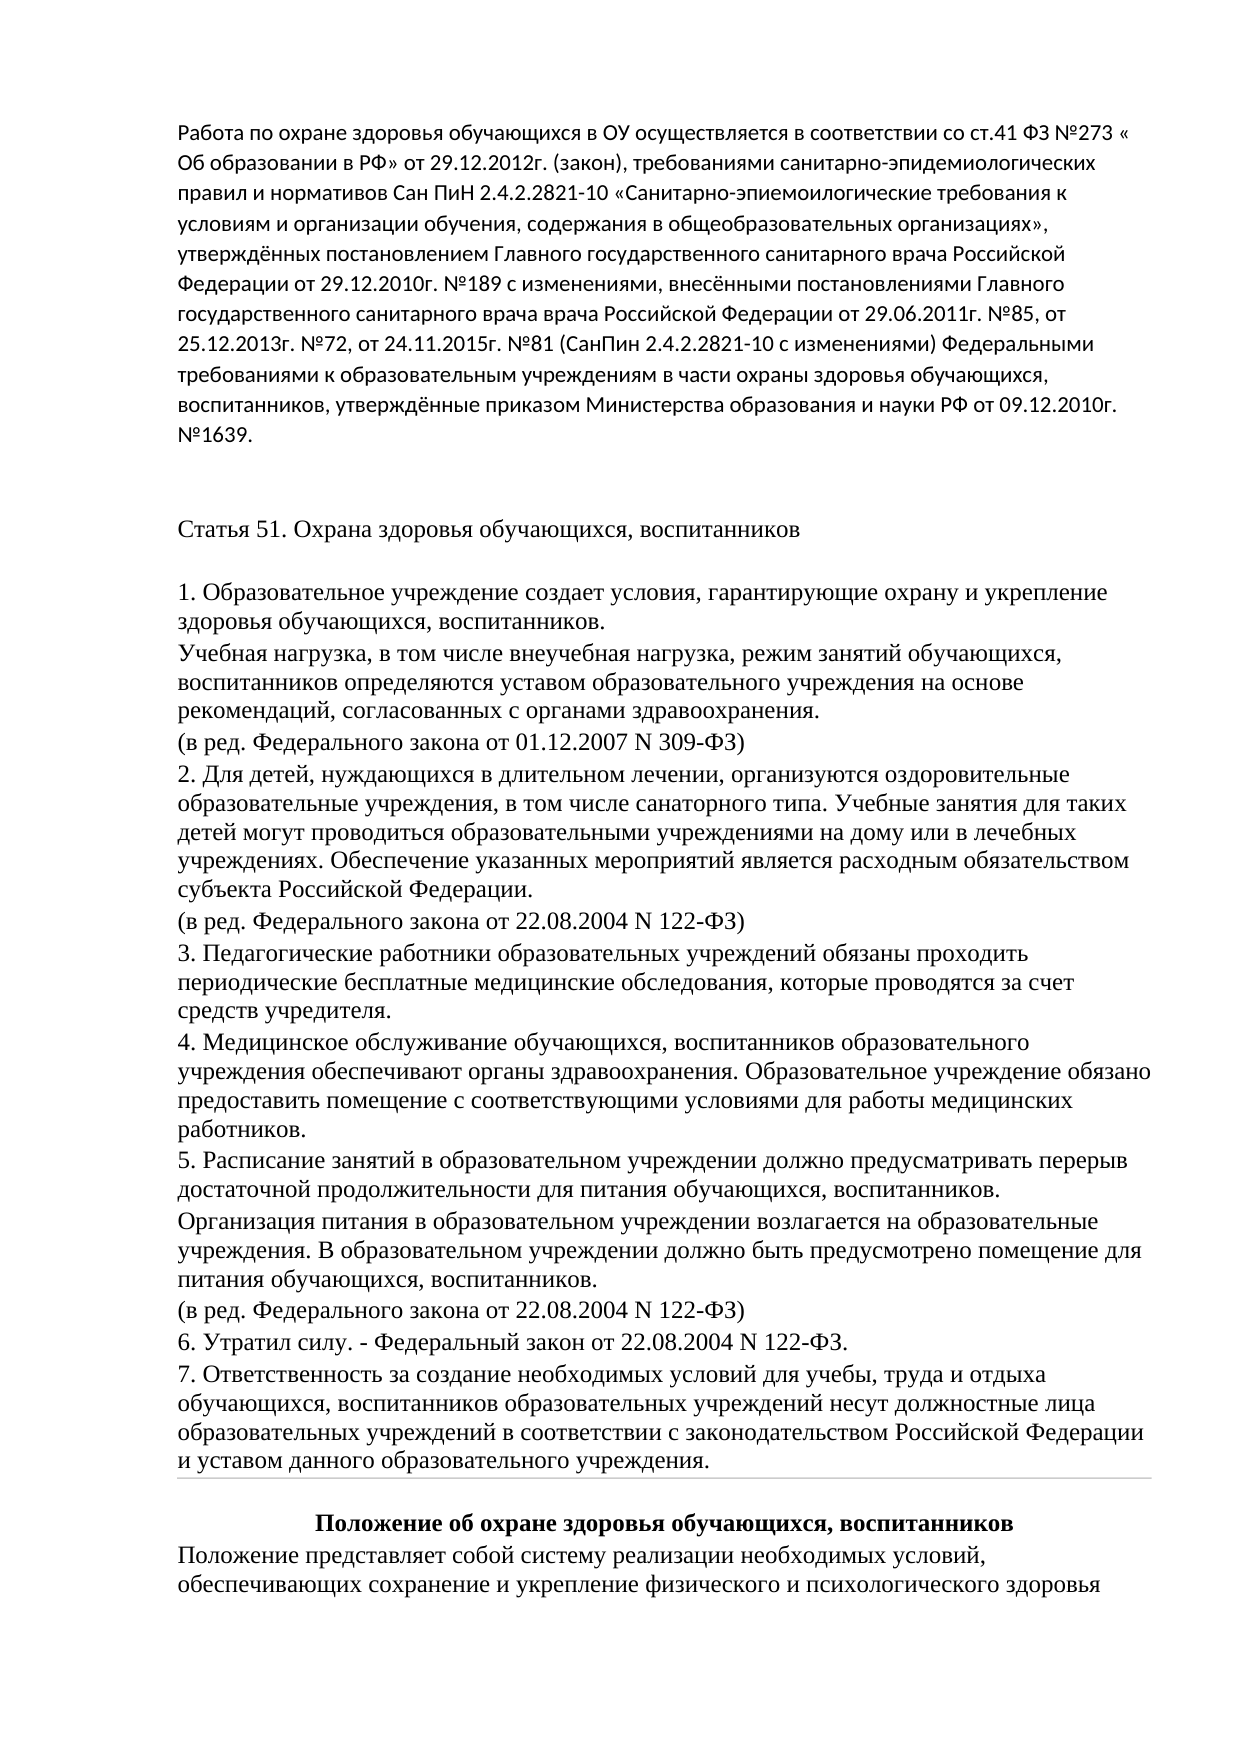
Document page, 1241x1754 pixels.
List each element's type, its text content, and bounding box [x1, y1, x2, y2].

text (в ред. Федерального закона от 22.08.2004 N 122-ФЗ) [177, 906, 1152, 935]
text 3. Педагогические работники образовательных учреждений обязаны проходить периодические бесплатные медицинские обследования, которые проводятся за счет средств учредителя. [177, 938, 1152, 1024]
text Учебная нагрузка, в том числе внеучебная нагрузка, режим занятий обучающихся, воспитанников определяются уставом образовательного учреждения на основе рекомендаций, согласованных с органами здравоохранения. [177, 638, 1152, 724]
text 2. Для детей, нуждающихся в длительном лечении, организуются оздоровительные образовательные учреждения, в том числе санаторного типа. Учебные занятия для таких детей могут проводиться образовательными учреждениями на дому или в лечебных учреждениях. Обеспечение указанных мероприятий является расходным обязательством субъекта Российской Федерации. [177, 759, 1152, 903]
text 7. Ответственность за создание необходимых условий для учебы, труда и отдыха обучающихся, воспитанников образовательных учреждений несут должностные лица образовательных учреждений в соответствии с законодательством Российской Федерации и уставом данного образовательного учреждения. [177, 1359, 1152, 1474]
text 4. Медицинское обслуживание обучающихся, воспитанников образовательного учреждения обеспечивают органы здравоохранения. Образовательное учреждение обязано предоставить помещение с соответствующими условиями для работы медицинских работников. [177, 1027, 1152, 1142]
text 6. Утратил силу. - Федеральный закон от 22.08.2004 N 122-ФЗ. [177, 1327, 1152, 1356]
text Положение об охране здоровья обучающихся, воспитанников [177, 1508, 1152, 1537]
text 1. Образовательное учреждение создает условия, гарантирующие охрану и укрепление здоровья обучающихся, воспитанников. [177, 577, 1152, 635]
text Организация питания в образовательном учреждении возлагается на образовательные учреждения. В образовательном учреждении должно быть предусмотрено помещение для питания обучающихся, воспитанников. [177, 1206, 1152, 1292]
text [177, 1540, 1152, 1598]
text Статья 51. Охрана здоровья обучающихся, воспитанников [177, 514, 1152, 543]
text (в ред. Федерального закона от 01.12.2007 N 309-ФЗ) [177, 727, 1152, 756]
text 5. Расписание занятий в образовательном учреждении должно предусматривать перерыв достаточной продолжительности для питания обучающихся, воспитанников. [177, 1146, 1152, 1203]
text (в ред. Федерального закона от 22.08.2004 N 122-ФЗ) [177, 1296, 1152, 1324]
text Работа по охране здоровья обучающихся в ОУ осуществляется в соответствии со ст.41 ФЗ №273 « Об образовании в РФ» от 29.12.2012г. (закон), требованиями санитарно-эпидемиологических правил и нормативов Сан ПиН 2.4.2.2821-10 «Санитарно-эпиемоилогические требования к условиям и организации обучения, содержания в общеобразовательных организациях», утверждённых постановлением Главного государственного санитарного врача Российской Федерации от 29.12.2010г. №189 с изменениями, внесёнными постановлениями Главного государственного санитарного врача врача Российской Федерации от 29.06.2011г. №85, от 25.12.2013г. №72, от 24.11.2015г. №81 (СанПин 2.4.2.2821-10 с изменениями) Федеральными требованиями к образовательным учреждениям в части охраны здоровья обучающихся, воспитанников, утверждённые приказом Министерства образования и науки РФ от 09.12.2010г. №1639. [177, 118, 1152, 448]
